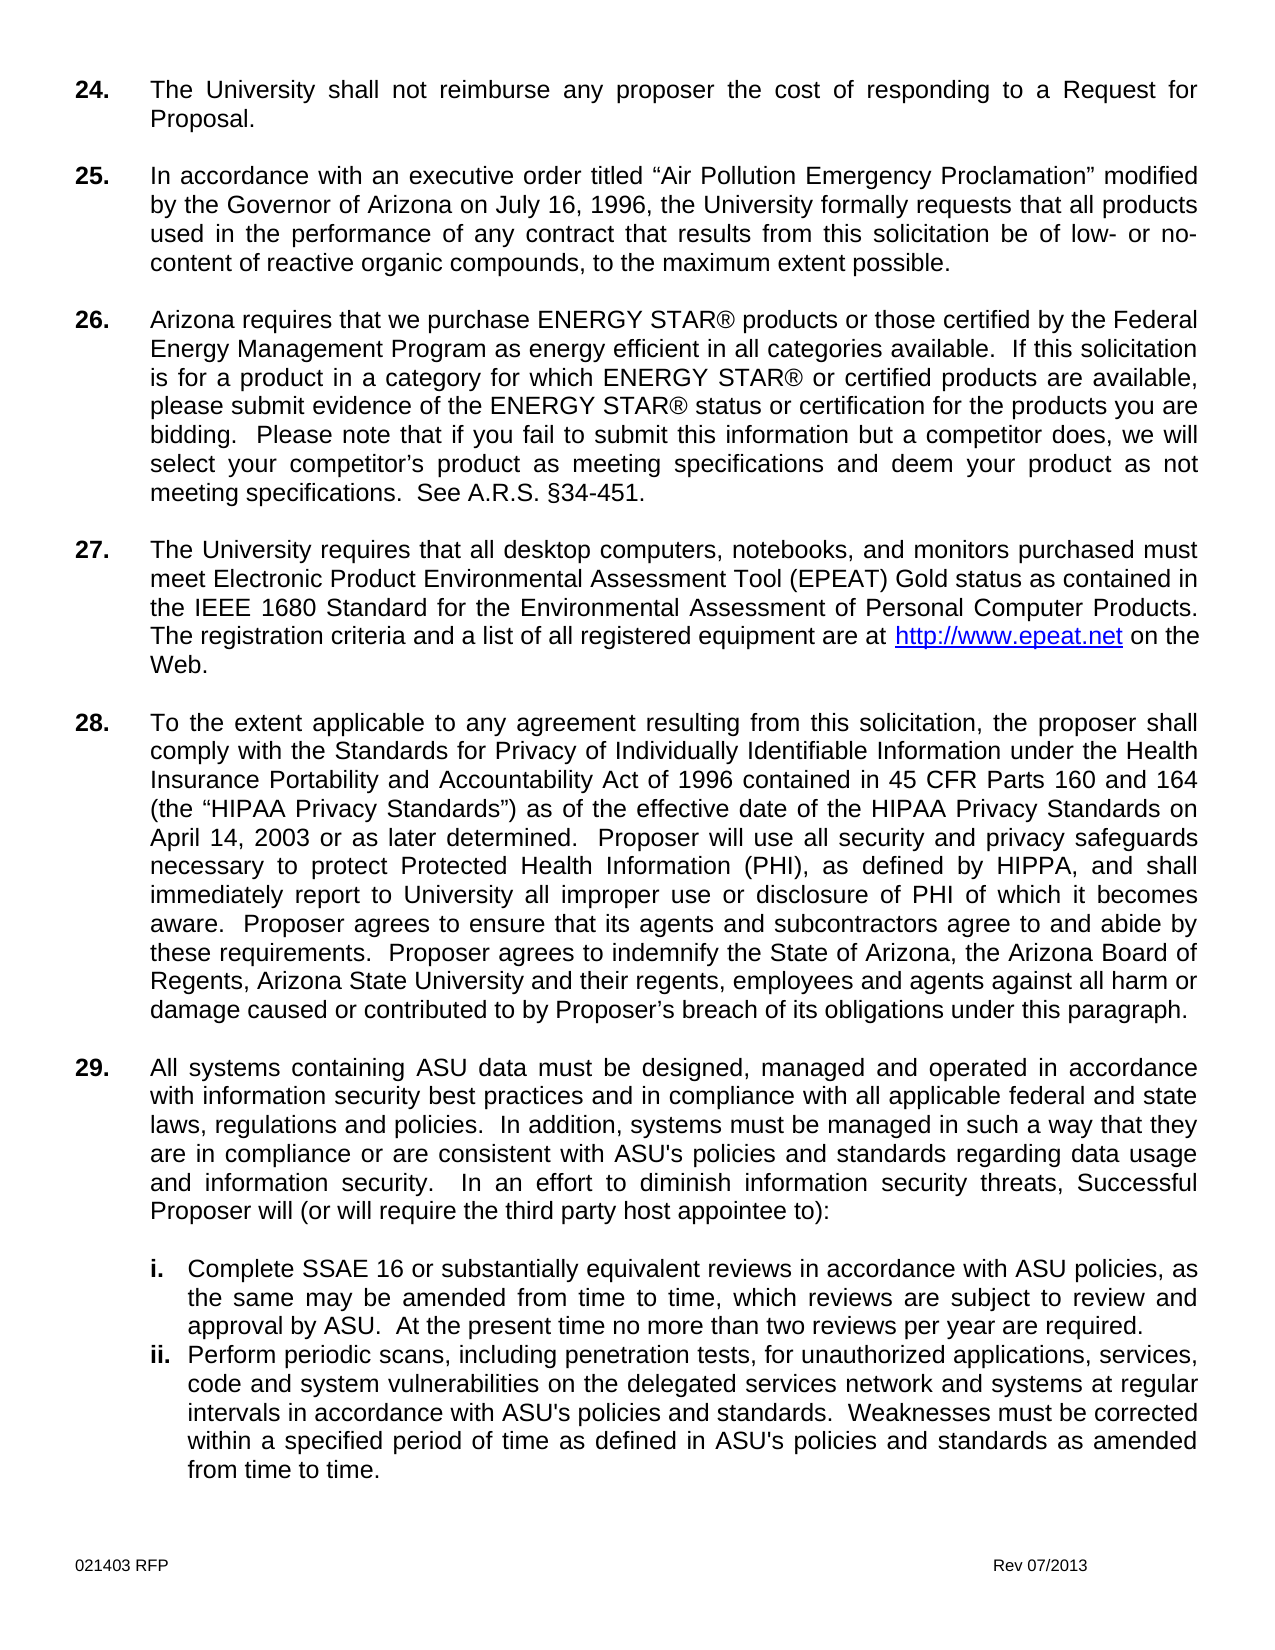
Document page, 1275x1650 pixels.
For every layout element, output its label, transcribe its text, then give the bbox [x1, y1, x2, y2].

list The University requires that all desktop computers, notebooks, and monitors purchased must meet Electronic Product Environmental Assessment Tool (EPEAT) Gold status as contained in the IEEE 1680 Standard for the Environmental Assessment of Personal Computer Products. The registration criteria and a list of all registered equipment are at http://www.epeat.net on the Web. [75, 535, 1200, 679]
list All systems containing ASU data must be designed, managed and operated in accordance with information security best practices and in compliance with all applicable federal and state laws, regulations and policies. In addition, systems must be managed in such a way that they are in compliance or are consistent with ASU's policies and standards regarding data usage and information security. In an effort to diminish information security threats, Successful Proposer will (or will require the third party host appointee to): [75, 1052, 1200, 1225]
list To the extent applicable to any agreement resulting from this solicitation, the proposer shall comply with the Standards for Privacy of Individually Identifiable Information under the Health Insurance Portability and Accountability Act of 1996 contained in 45 CFR Parts 160 and 164 (the “HIPAA Privacy Standards”) as of the effective date of the HIPAA Privacy Standards on April 14, 2003 or as later determined. Proposer will use all security and privacy safeguards necessary to protect Protected Health Information (PHI), as defined by HIPPA, and shall immediately report to University all improper use or disclosure of PHI of which it becomes aware. Proposer agrees to ensure that its agents and subcontractors agree to and abide by these requirements. Proposer agrees to indemnify the State of Arizona, the Arizona Board of Regents, Arizona State University and their regents, employees and agents against all harm or damage caused or contributed to by Proposer’s breach of its obligations under this paragraph. [75, 707, 1200, 1024]
list Perform periodic scans, including penetration tests, for unauthorized applications, services, code and system vulnerabilities on the delegated services network and systems at regular intervals in accordance with ASU's policies and standards. Weaknesses must be corrected within a specified period of time as defined in ASU's policies and standards as amended from time to time. [150, 1340, 1200, 1484]
list In accordance with an executive order titled “Air Pollution Emergency Proclamation” modified by the Governor of Arizona on July 16, 1996, the University formally requests that all products used in the performance of any contract that results from this solicitation be of low- or no-content of reactive organic compounds, to the maximum extent possible. [75, 161, 1200, 276]
list Arizona requires that we purchase ENERGY STAR® products or those certified by the Federal Energy Management Program as energy efficient in all categories available. If this solicitation is for a product in a category for which ENERGY STAR® or certified products are available, please submit evidence of the ENERGY STAR® status or certification for the products you are bidding. Please note that if you fail to submit this information but a competitor does, we will select your competitor’s product as meeting specifications and deem your product as not meeting specifications. See A.R.S. §34-451. [75, 305, 1200, 506]
list The University shall not reimburse any proposer the cost of responding to a Request for Proposal. [75, 75, 1200, 132]
list Complete SSAE 16 or substantially equivalent reviews in accordance with ASU policies, as the same may be amended from time to time, which reviews are subject to review and approval by ASU. At the present time no more than two reviews per year are required. [150, 1254, 1200, 1340]
